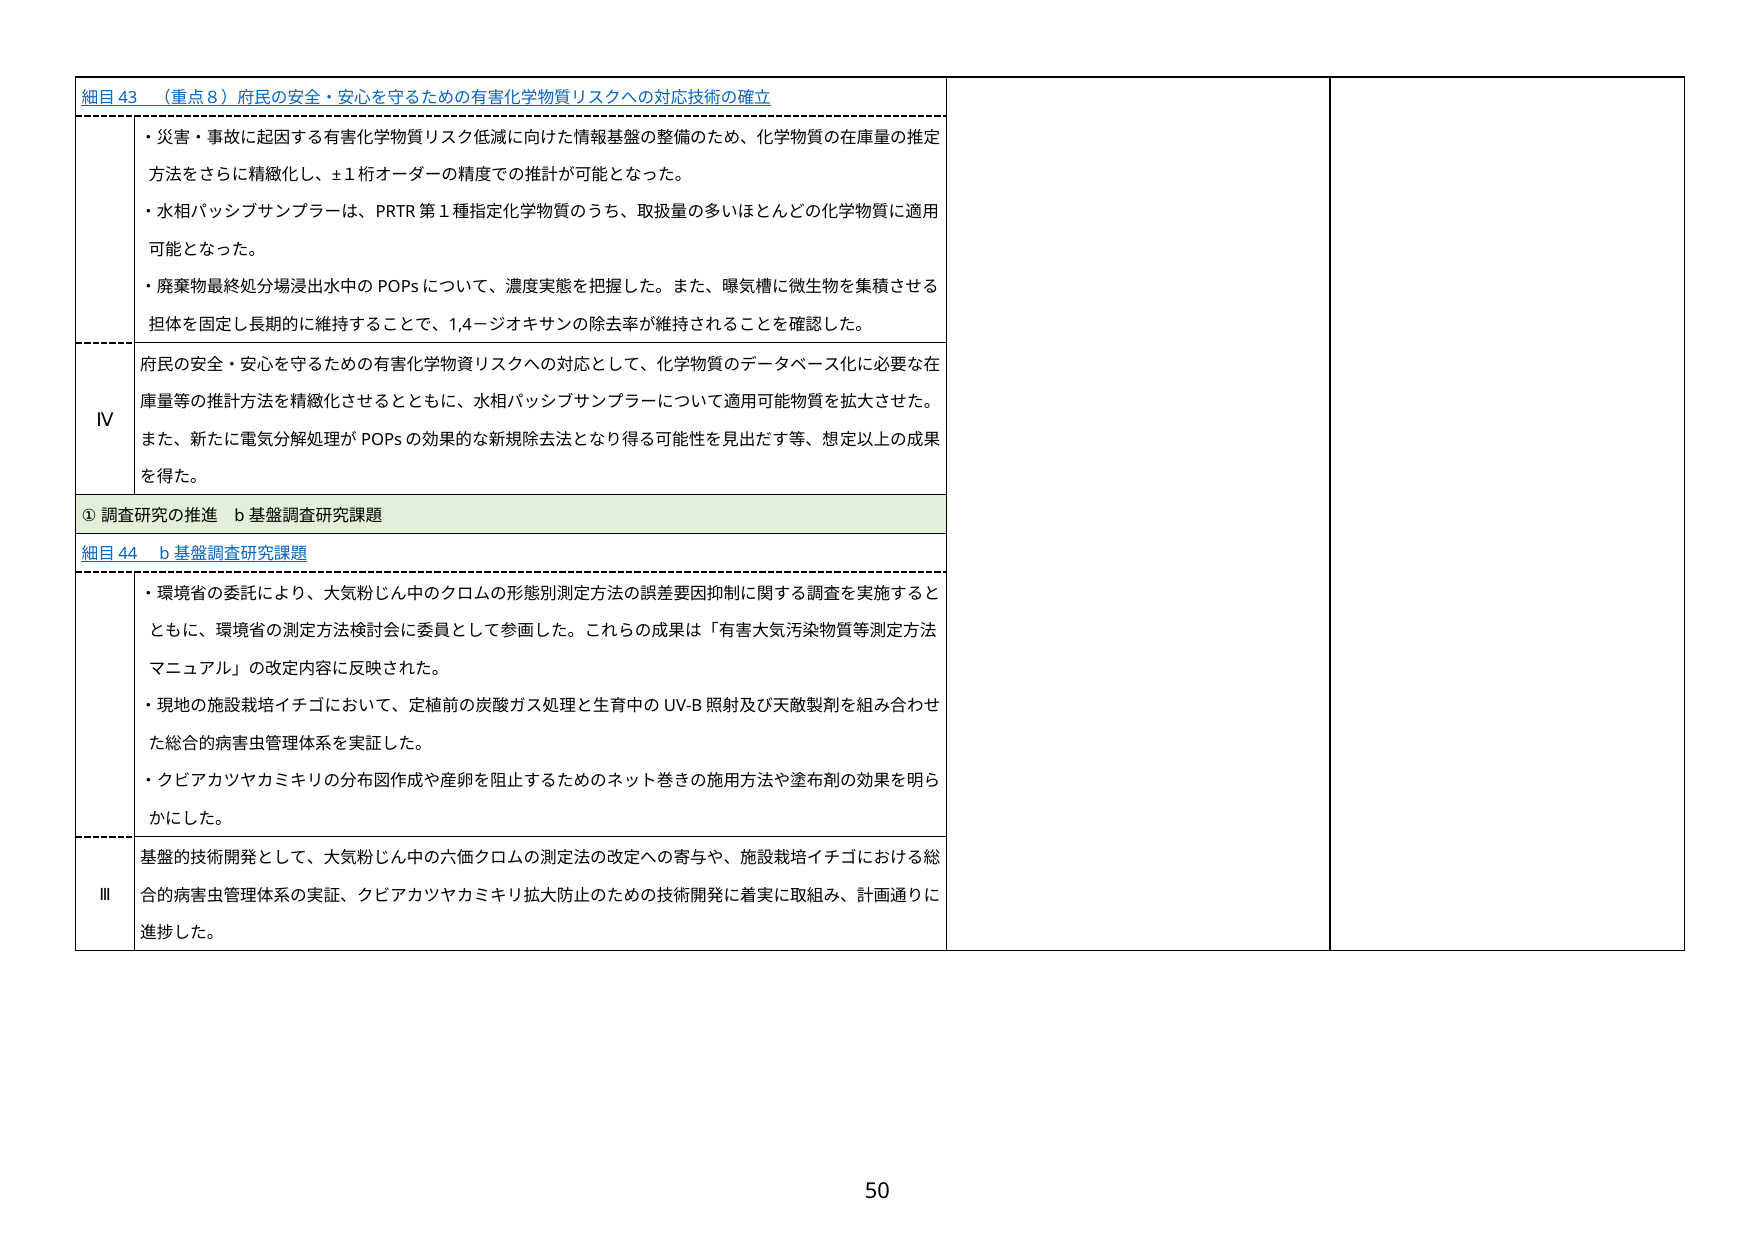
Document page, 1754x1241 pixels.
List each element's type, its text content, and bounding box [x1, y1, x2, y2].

table_cell ・環境省の委託により、大気粉じん中のクロムの形態別測定方法の誤差要因抑制に関する調査を実施するとともに、環境省の測定方法検討会に委員として参画した。これらの成果は「有害大気汚染物質等測定方法マニュアル」の改定内容に反映された。 ・現地の施設栽培イチゴにおいて、定植前の炭酸ガス処理と生育中のUV-B照射及び天敵製剤を組み合わせた総合的病害虫管理体系を実証した。 ・クビアカツヤカミキリの分布図作成や産卵を阻止するためのネット巻きの施用方法や塗布剤の効果を明らかにした。 [135, 571, 946, 836]
table_cell Ⅲ [76, 836, 134, 950]
table_cell 細目44 b 基盤調査研究課題 [76, 534, 946, 571]
table_cell [76, 571, 134, 836]
table_cell ① 調査研究の推進 b 基盤調査研究課題 [76, 495, 946, 533]
table_cell 府民の安全・安心を守るための有害化学物資リスクへの対応として、化学物質のデータベース化に必要な在庫量等の推計方法を精緻化させるとともに、水相パッシブサンプラーについて適用可能物質を拡大させた。また、新たに電気分解処理がPOPsの効果的な新規除去法となり得る可能性を見出だす等、想定以上の成果を得た。 [135, 343, 946, 494]
table_cell Ⅳ [76, 342, 134, 494]
table_cell [76, 115, 134, 342]
table_cell 細目43 （重点８）府民の安全・安心を守るための有害化学物質リスクへの対応技術の確立 [76, 78, 946, 115]
table_cell ・災害・事故に起因する有害化学物質リスク低減に向けた情報基盤の整備のため、化学物質の在庫量の推定方法をさらに精緻化し、±１桁オーダーの精度での推計が可能となった。 ・水相パッシブサンプラーは、PRTR第１種指定化学物質のうち、取扱量の多いほとんどの化学物質に適用可能となった。 ・廃棄物最終処分場浸出水中のPOPsについて、濃度実態を把握した。また、曝気槽に微生物を集積させる担体を固定し長期的に維持することで、1,4－ジオキサンの除去率が維持されることを確認した。 [135, 115, 946, 342]
table_cell 基盤的技術開発として、大気粉じん中の六価クロムの測定法の改定への寄与や、施設栽培イチゴにおける総合的病害虫管理体系の実証、クビアカツヤカミキリ拡大防止のための技術開発に着実に取組み、計画通りに進捗した。 [135, 837, 946, 950]
